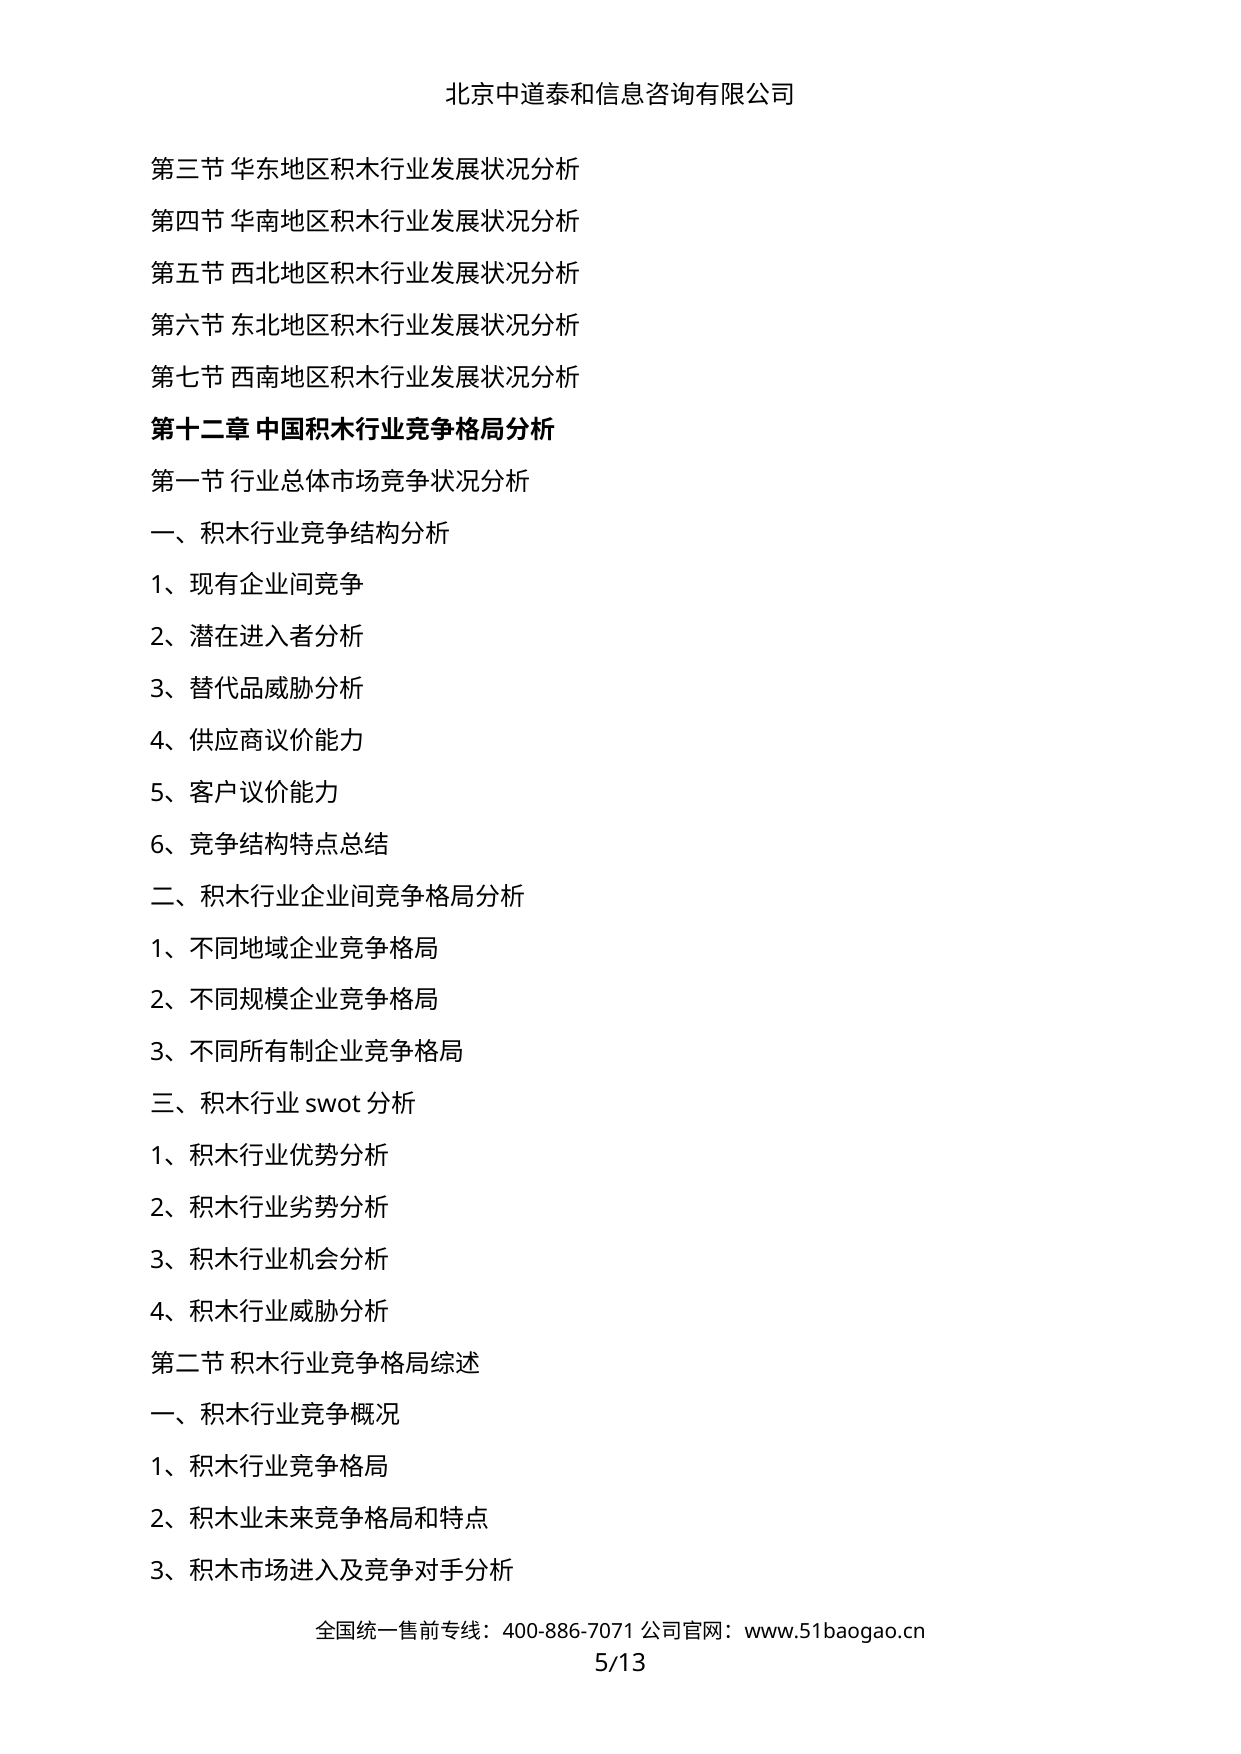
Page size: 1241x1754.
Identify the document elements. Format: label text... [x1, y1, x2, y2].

text 一、积木行业竞争概况 [150, 1395, 1090, 1431]
text 2、潜在进入者分析 [150, 617, 1090, 653]
text 第一节 行业总体市场竞争状况分析 [150, 461, 1090, 497]
text 三、积木行业swot分析 [150, 1084, 1090, 1120]
text 第五节 西北地区积木行业发展状况分析 [150, 254, 1090, 290]
text 第三节 华东地区积木行业发展状况分析 [150, 150, 1090, 186]
text 第七节 西南地区积木行业发展状况分析 [150, 357, 1090, 394]
text 6、竞争结构特点总结 [150, 824, 1090, 861]
text 3、不同所有制企业竞争格局 [150, 1032, 1090, 1068]
text 4、供应商议价能力 [150, 721, 1090, 757]
text 二、积木行业企业间竞争格局分析 [150, 876, 1090, 912]
text 1、现有企业间竞争 [150, 565, 1090, 601]
text 4、积木行业威胁分析 [150, 1291, 1090, 1327]
text 一、积木行业竞争结构分析 [150, 513, 1090, 549]
text 1、不同地域企业竞争格局 [150, 928, 1090, 964]
text 5、客户议价能力 [150, 772, 1090, 809]
text 第四节 华南地区积木行业发展状况分析 [150, 202, 1090, 238]
text 3、替代品威胁分析 [150, 669, 1090, 705]
text 3、积木市场进入及竞争对手分析 [150, 1551, 1090, 1587]
text 2、不同规模企业竞争格局 [150, 980, 1090, 1016]
text 2、积木行业劣势分析 [150, 1187, 1090, 1224]
text 2、积木业未来竞争格局和特点 [150, 1499, 1090, 1535]
text 第六节 东北地区积木行业发展状况分析 [150, 306, 1090, 342]
text 3、积木行业机会分析 [150, 1239, 1090, 1276]
text 1、积木行业优势分析 [150, 1136, 1090, 1172]
text 第二节 积木行业竞争格局综述 [150, 1343, 1090, 1379]
text 第十二章 中国积木行业竞争格局分析 [150, 409, 1090, 446]
text 1、积木行业竞争格局 [150, 1447, 1090, 1483]
